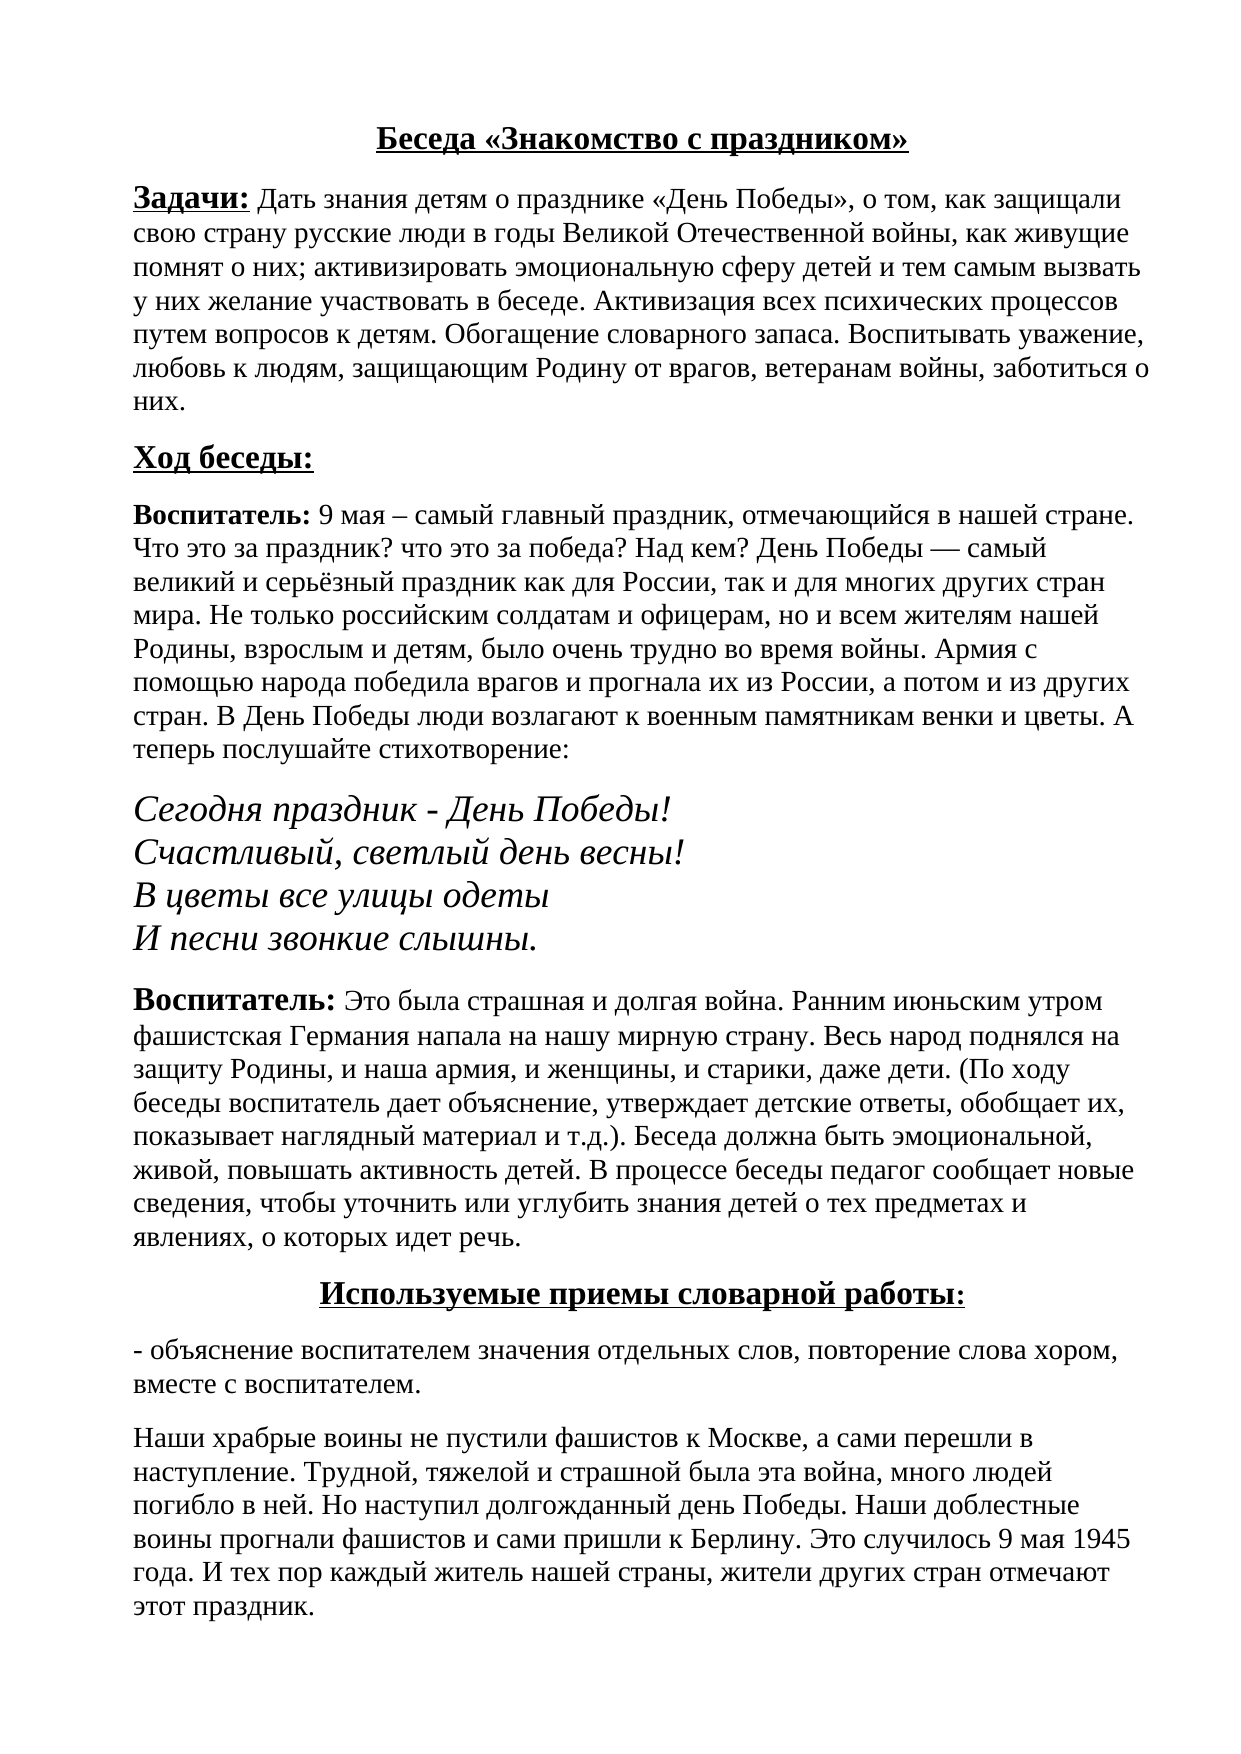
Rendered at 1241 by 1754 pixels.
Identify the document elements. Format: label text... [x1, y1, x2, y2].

text Сегодня праздник - День Победы! Счастливый, светлый день весны! В цветы все улицы одеты И песни звонкие слышны. [133, 786, 1152, 958]
text Ход беседы: [133, 438, 1152, 476]
text Воспитатель: Это была страшная и долгая война. Ранним июньским утром фашистская Германия напала на нашу мирную страну. Весь народ поднялся на защиту Родины, и наша армия, и женщины, и старики, даже дети. (По ходу беседы воспитатель дает объяснение, утверждает детские ответы, обобщает их, показывает наглядный материал и т.д.). Беседа должна быть эмоциональной, живой, повышать активность детей. В процессе беседы педагог сообщает новые сведения, чтобы уточнить или углубить знания детей о тех предметах и явлениях, о которых идет речь. [133, 979, 1152, 1252]
text Беседа «Знакомство с праздником» [133, 118, 1152, 156]
text Используемые приемы словарной работы: [133, 1273, 1152, 1312]
text - объяснение воспитателем значения отдельных слов, повторение слова хором, вместе с воспитателем. [133, 1332, 1152, 1399]
text Воспитатель: 9 мая – самый главный праздник, отмечающийся в нашей стране. Что это за праздник? что это за победа? Над кем? День Победы — самый великий и серьёзный праздник как для России, так и для многих других стран мира. Не только российским солдатам и офицерам, но и всем жителям нашей Родины, взрослым и детям, было очень трудно во время войны. Армия с помощью народа победила врагов и прогнала их из России, а потом и из других стран. В День Победы люди возлагают к военным памятникам венки и цветы. А теперь послушайте стихотворение: [133, 497, 1152, 765]
text Наши храбрые воины не пустили фашистов к Москве, а сами перешли в наступление. Трудной, тяжелой и страшной была эта война, много людей погибло в ней. Но наступил долгожданный день Победы. Наши доблестные воины прогнали фашистов и сами пришли к Берлину. Это случилось 9 мая 1945 года. И тех пор каждый житель нашей страны, жители других стран отмечают этот праздник. [133, 1420, 1152, 1622]
text Задачи: Дать знания детям о празднике «День Победы», о том, как защищали свою страну русские люди в годы Великой Отечественной войны, как живущие помнят о них; активизировать эмоциональную сферу детей и тем самым вызвать у них желание участвовать в беседе. Активизация всех психических процессов путем вопросов к детям. Обогащение словарного запаса. Воспитывать уважение, любовь к людям, защищающим Родину от врагов, ветеранам войны, заботиться о них. [133, 177, 1152, 417]
